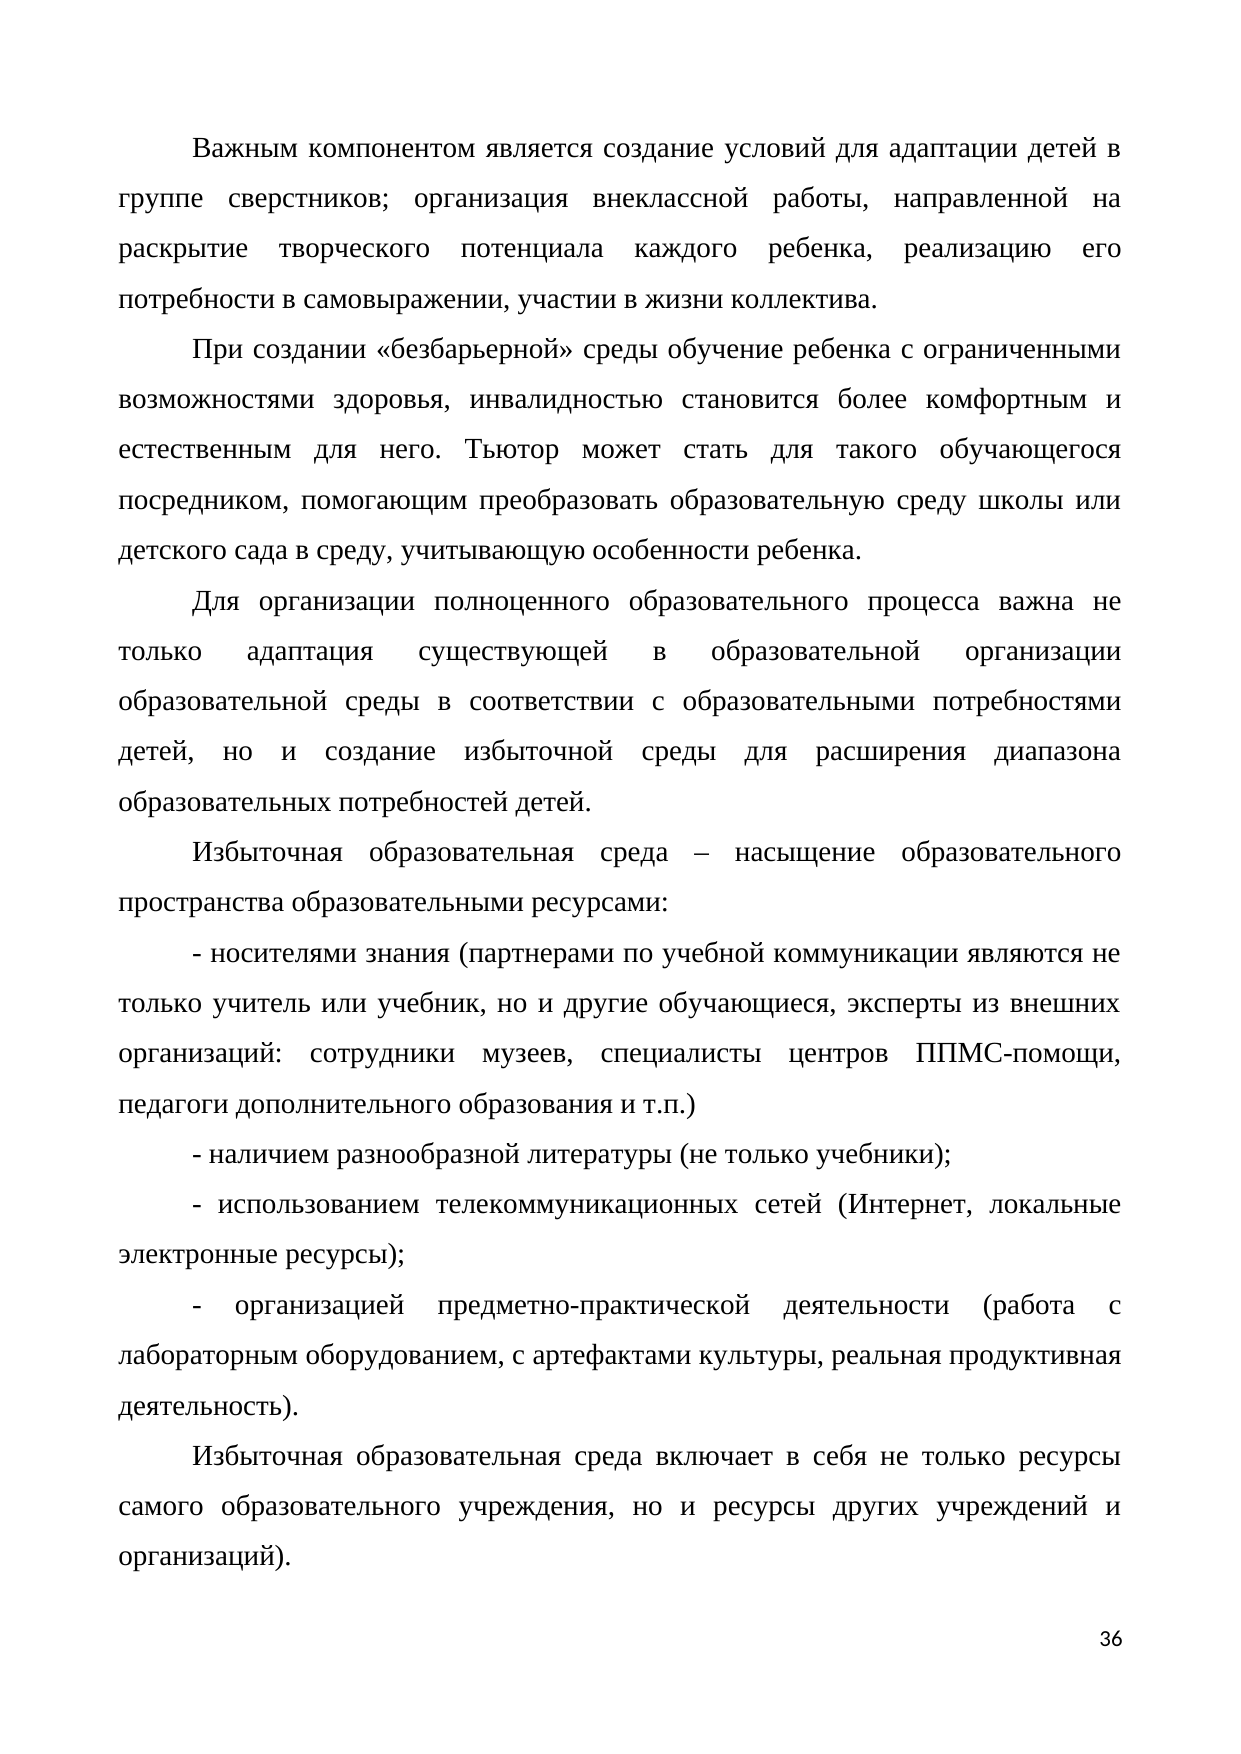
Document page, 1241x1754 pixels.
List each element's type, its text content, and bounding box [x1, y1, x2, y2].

text Важным компонентом является создание условий для адаптации детей в группе сверстников; организация внеклассной работы, направленной на раскрытие творческого потенциала каждого ребенка, реализацию его потребности в самовыражении, участии в жизни коллектива. [118, 130, 1122, 314]
text - наличием разнообразной литературы (не только учебники); [118, 1136, 1122, 1169]
text - носителями знания (партнерами по учебной коммуникации являются не только учитель или учебник, но и другие обучающиеся, эксперты из внешних организаций: сотрудники музеев, специалисты центров ППМС-помощи, педагоги дополнительного образования и т.п.) [118, 935, 1122, 1119]
text Для организации полноценного образовательного процесса важна не только адаптация существующей в образовательной организации образовательной среды в соответствии с образовательными потребностями детей, но и создание избыточной среды для расширения диапазона образовательных потребностей детей. [118, 583, 1122, 817]
text - использованием телекоммуникационных сетей (Интернет, локальные электронные ресурсы); [118, 1186, 1122, 1270]
text При создании «безбарьерной» среды обучение ребенка с ограниченными возможностями здоровья, инвалидностью становится более комфортным и естественным для него. Тьютор может стать для такого обучающегося посредником, помогающим преобразовать образовательную среду школы или детского сада в среду, учитывающую особенности ребенка. [118, 331, 1122, 566]
text - организацией предметно-практической деятельности (работа с лабораторным оборудованием, с артефактами культуры, реальная продуктивная деятельность). [118, 1287, 1122, 1421]
text Избыточная образовательная среда включает в себя не только ресурсы самого образовательного учреждения, но и ресурсы других учреждений и организаций). [118, 1438, 1122, 1572]
text Избыточная образовательная среда – насыщение образовательного пространства образовательными ресурсами: [118, 834, 1122, 918]
